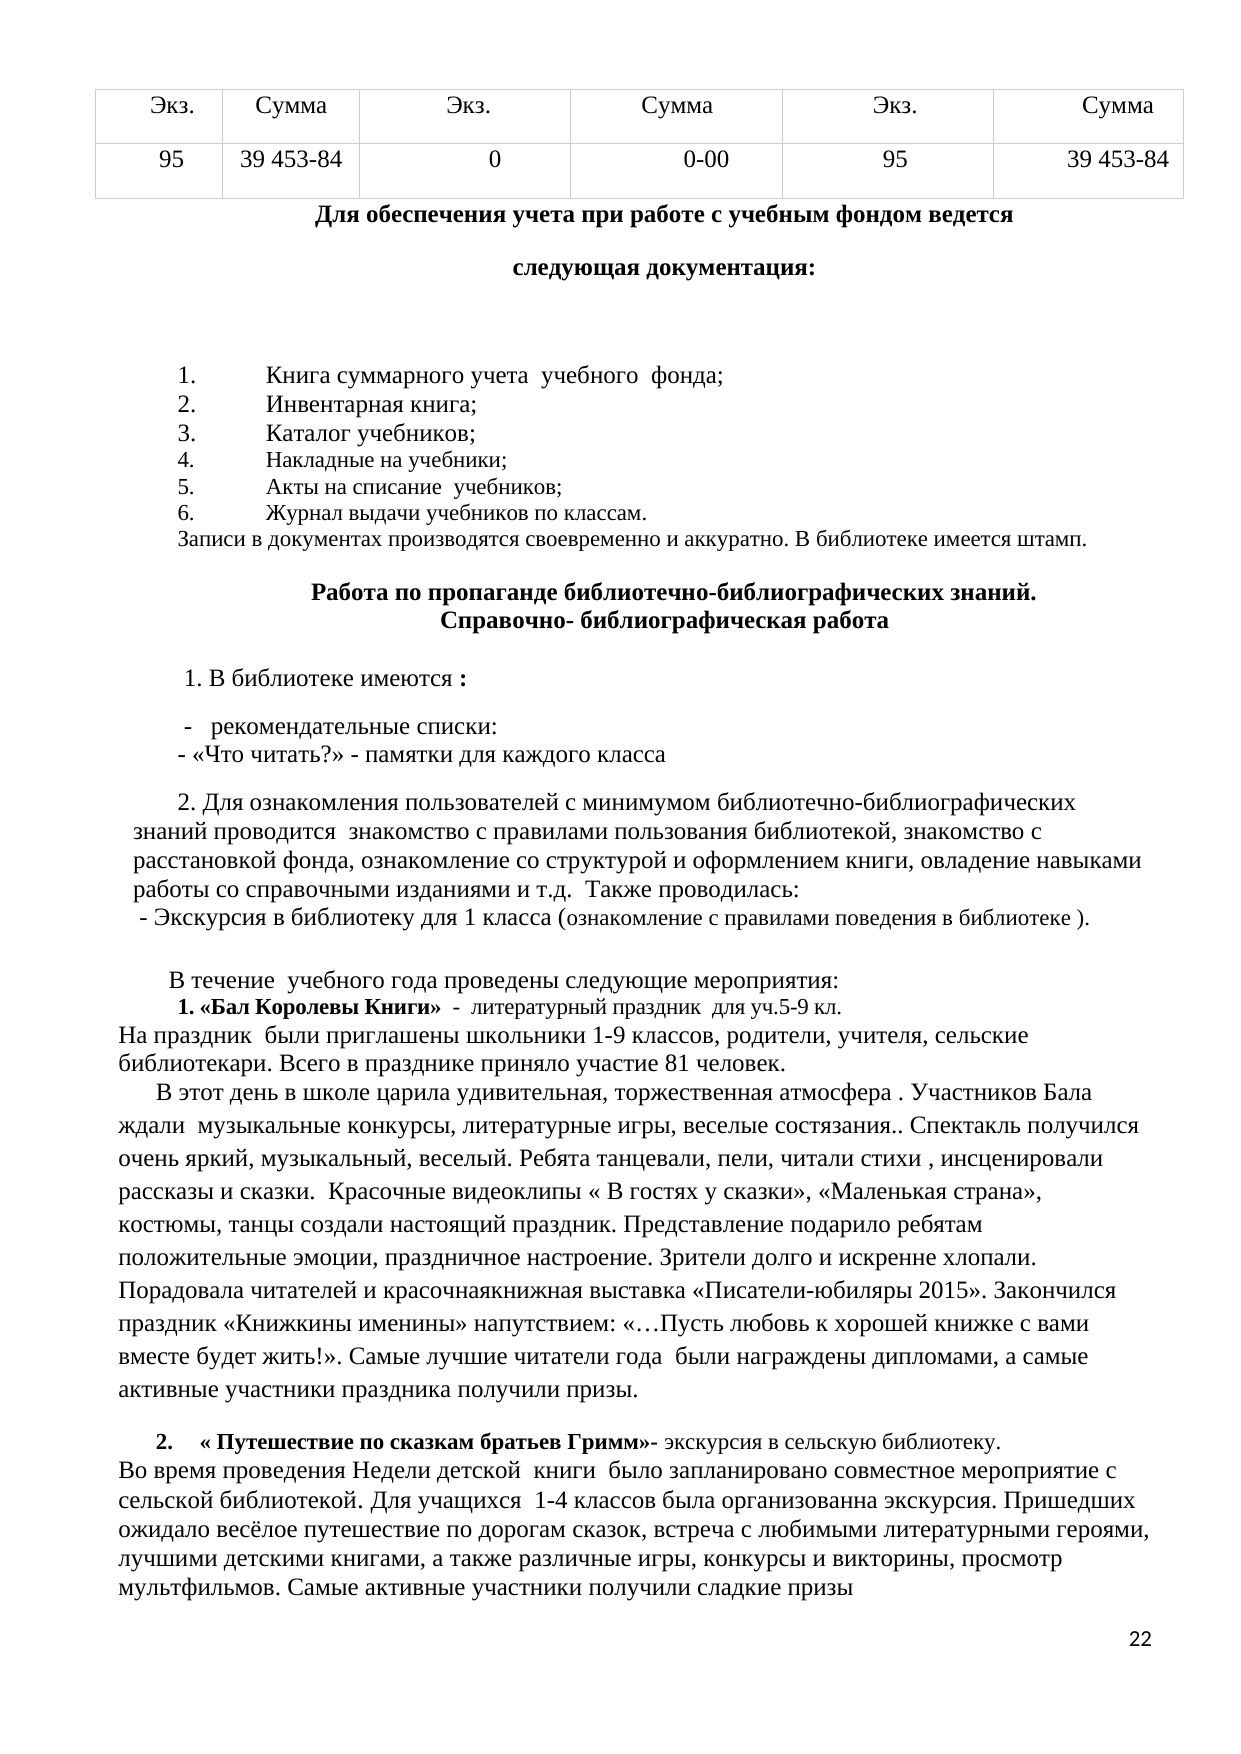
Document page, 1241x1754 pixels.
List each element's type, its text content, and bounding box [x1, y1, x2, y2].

table_cell 39 453-84 [994, 144, 1183, 198]
table_cell 95 [783, 144, 993, 198]
text - Экскурсия в библиотеку для 1 класса (ознакомление с правилами поведения в библиотеке ). [133, 902, 1152, 931]
list Каталог учебников; [133, 418, 1152, 446]
text Записи в документах производятся своевременно и аккуратно. В библиотеке имеется штамп. [133, 526, 1152, 552]
table_cell 39 453-84 [223, 144, 359, 198]
text Для обеспечения учета при работе с учебным фондом ведется [133, 199, 1152, 227]
table_cell 0-00 [571, 144, 782, 198]
table_cell Сумма [223, 90, 359, 143]
list Накладные на учебники; [133, 446, 1152, 473]
table_cell Сумма [571, 90, 782, 143]
text Справочно- библиографическая работа [133, 605, 1152, 634]
table_cell Экз. [96, 90, 222, 143]
list «Бал Королевы Книги» - литературный праздник для уч.5-9 кл. [133, 993, 1152, 1020]
text На праздник были приглашены школьники 1-9 классов, родители, учителя, сельские библиотекари. Всего в празднике приняло участие 81 человек. [118, 1020, 1152, 1077]
text В течение учебного года проведены следующие мероприятия: [124, 965, 1152, 993]
text - рекомендательные списки: [177, 711, 1152, 739]
list Книга суммарного учета учебного фонда; [133, 360, 1152, 389]
text Работа по пропаганде библиотечно-библиографических знаний. [133, 577, 1152, 605]
table_cell Экз. [360, 90, 570, 143]
table_cell 95 [96, 144, 222, 198]
table_cell Экз. [783, 90, 993, 143]
text - «Что читать?» - памятки для каждого класса [133, 739, 1152, 768]
text следующая документация: [133, 252, 1152, 281]
text 2. Для ознакомления пользователей с минимумом библиотечно-библиографических знаний проводится знакомство с правилами пользования библиотекой, знакомство с расстановкой фонда, ознакомление со структурой и оформлением книги, овладение навыками работы со справочными изданиями и т.д. Также проводилась: [133, 787, 1152, 902]
table_cell Сумма [994, 90, 1183, 143]
list Инвентарная книга; [133, 389, 1152, 418]
table_cell 0 [360, 144, 570, 198]
list « Путешествие по сказкам братьев Гримм»- экскурсия в сельскую библиотеку. [156, 1428, 1152, 1455]
text Во время проведения Недели детской книги было запланировано совместное мероприятие с сельской библиотекой. Для учащихся 1-4 классов была организованна экскурсия. Пришедших ожидало весёлое путешествие по дорогам сказок, встреча с любимыми литературными героями, лучшими детскими книгами, а также различные игры, конкурсы и викторины, просмотр мультфильмов. Самые активные участники получили сладкие призы [118, 1455, 1152, 1601]
text В этот день в школе царила удивительная, торжественная атмосфера . Участников Бала ждали музыкальные конкурсы, литературные игры, веселые состязания.. Спектакль получился очень яркий, музыкальный, веселый. Ребята танцевали, пели, читали стихи , инсценировали рассказы и сказки. Красочные видеоклипы « В гостях у сказки», «Маленькая страна», костюмы, танцы создали настоящий праздник. Представление подарило ребятам положительные эмоции, праздничное настроение. Зрители долго и искренне хлопали. Порадовала читателей и красочнаякнижная выставка «Писатели-юбиляры 2015». Закончился праздник «Книжкины именины» напутствием: «…Пусть любовь к хорошей книжке с вами вместе будет жить!». Самые лучшие читатели года были награждены дипломами, а самые активные участники праздника получили призы. [118, 1077, 1152, 1403]
text 1. В библиотеке имеются : [133, 663, 1152, 692]
list Журнал выдачи учебников по классам. [133, 499, 1152, 526]
list Акты на списание учебников; [133, 473, 1152, 499]
